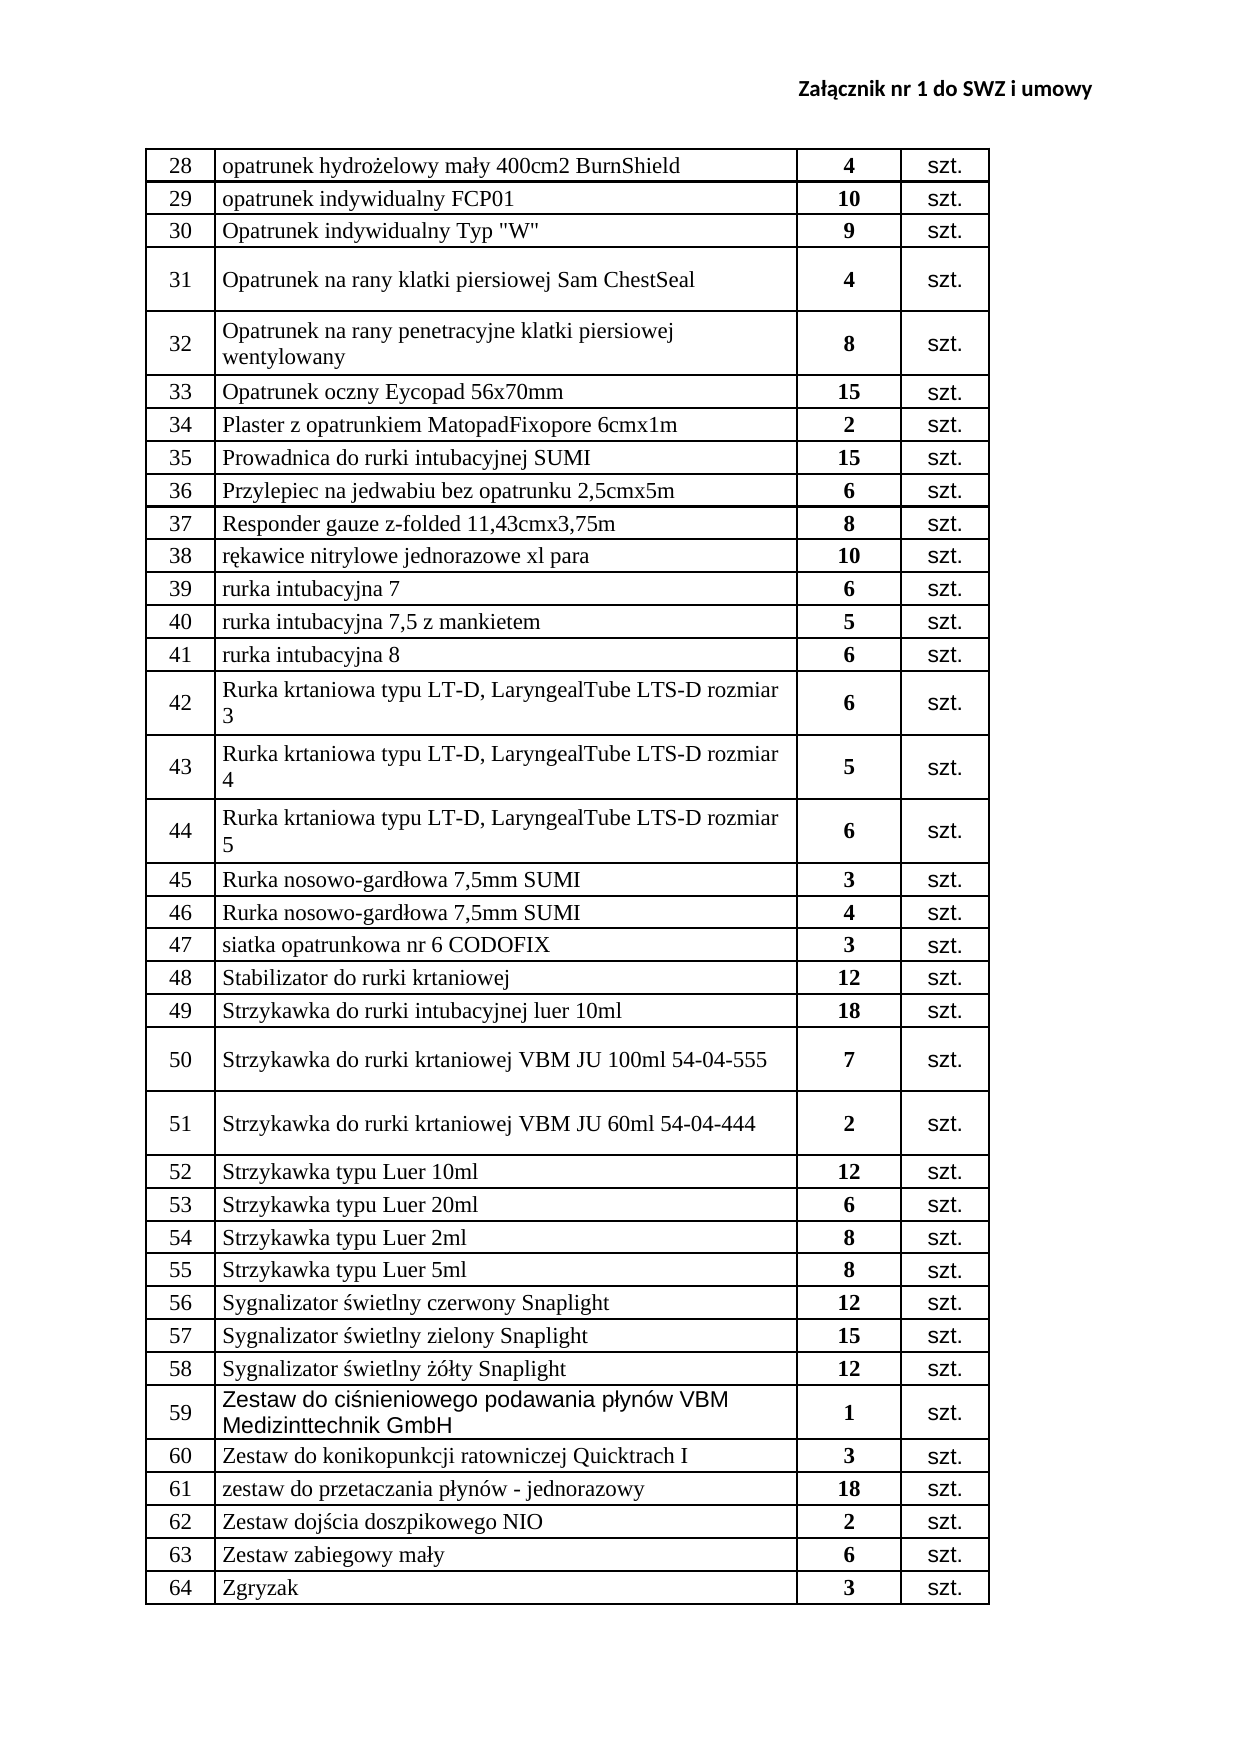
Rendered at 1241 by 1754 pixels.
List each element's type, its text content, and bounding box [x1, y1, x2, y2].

table_cell opatrunek indywidualny FCP01 [216, 183, 796, 213]
table_cell 3 [798, 929, 900, 960]
table_cell szt. [902, 1473, 988, 1504]
table_cell szt. [902, 442, 988, 473]
table_cell 37 [147, 508, 214, 538]
table_cell Strzykawka do rurki intubacyjnej luer 10ml [216, 995, 796, 1026]
table_cell 38 [147, 540, 214, 571]
table_cell 4 [798, 897, 900, 927]
table_cell 2 [798, 1092, 900, 1154]
table_cell szt. [902, 1287, 988, 1318]
table_cell szt. [902, 1156, 988, 1187]
table_cell szt. [902, 1353, 988, 1383]
table_cell 6 [798, 573, 900, 604]
table_cell szt. [902, 672, 988, 733]
table_cell 55 [147, 1254, 214, 1285]
table_cell 30 [147, 215, 214, 246]
table_cell Sygnalizator świetlny żółty Snaplight [216, 1353, 796, 1383]
table_cell 63 [147, 1539, 214, 1569]
table_cell 10 [798, 540, 900, 571]
table_cell 43 [147, 736, 214, 798]
table_cell 47 [147, 929, 214, 960]
table_cell szt. [902, 962, 988, 993]
table_cell 46 [147, 897, 214, 927]
table_cell szt. [902, 1320, 988, 1351]
table_cell 50 [147, 1028, 214, 1090]
table_cell szt. [902, 1506, 988, 1537]
table_cell Plaster z opatrunkiem MatopadFixopore 6cmx1m [216, 409, 796, 440]
table_cell 2 [798, 1506, 900, 1537]
table_cell 32 [147, 312, 214, 374]
table_cell 57 [147, 1320, 214, 1351]
table_cell 18 [798, 995, 900, 1026]
table_cell szt. [902, 929, 988, 960]
table_cell 12 [798, 962, 900, 993]
table_cell szt. [902, 215, 988, 246]
table_cell 52 [147, 1156, 214, 1187]
table_cell siatka opatrunkowa nr 6 CODOFIX [216, 929, 796, 960]
table_cell 3 [798, 864, 900, 894]
table_cell szt. [902, 248, 988, 310]
table_cell 10 [798, 183, 900, 213]
table_cell 59 [147, 1386, 214, 1438]
table_cell Prowadnica do rurki intubacyjnej SUMI [216, 442, 796, 473]
table_cell szt. [902, 1572, 988, 1602]
table_cell Rurka nosowo-gardłowa 7,5mm SUMI [216, 897, 796, 927]
table_cell 42 [147, 672, 214, 733]
table_cell 40 [147, 606, 214, 637]
table_cell rurka intubacyjna 8 [216, 639, 796, 669]
table_cell Rurka krtaniowa typu LT-D, LaryngealTube LTS-D rozmiar 4 [216, 736, 796, 798]
table_cell opatrunek hydrożelowy mały 400cm2 BurnShield [216, 150, 796, 180]
table_cell szt. [902, 1254, 988, 1285]
table_cell 3 [798, 1440, 900, 1471]
table_cell szt. [902, 736, 988, 798]
table_cell 6 [798, 800, 900, 862]
table_cell 18 [798, 1473, 900, 1504]
table_cell Strzykawka typu Luer 2ml [216, 1222, 796, 1252]
table_cell 31 [147, 248, 214, 310]
table_cell 12 [798, 1353, 900, 1383]
table_cell szt. [902, 639, 988, 669]
table_cell Opatrunek na rany penetracyjne klatki piersiowej wentylowany [216, 312, 796, 374]
table_cell szt. [902, 1539, 988, 1569]
table_cell 44 [147, 800, 214, 862]
table_cell 12 [798, 1287, 900, 1318]
table_cell 8 [798, 312, 900, 374]
table_cell 35 [147, 442, 214, 473]
table_cell Przylepiec na jedwabiu bez opatrunku 2,5cmx5m [216, 475, 796, 505]
table_cell rurka intubacyjna 7,5 z mankietem [216, 606, 796, 637]
table_cell Strzykawka typu Luer 5ml [216, 1254, 796, 1285]
table_cell Responder gauze z-folded 11,43cmx3,75m [216, 508, 796, 538]
table_cell Opatrunek na rany klatki piersiowej Sam ChestSeal [216, 248, 796, 310]
table_cell szt. [902, 800, 988, 862]
table_cell Strzykawka do rurki krtaniowej VBM JU 100ml 54-04-555 [216, 1028, 796, 1090]
table_cell Zestaw zabiegowy mały [216, 1539, 796, 1569]
table_cell Sygnalizator świetlny czerwony Snaplight [216, 1287, 796, 1318]
table_cell szt. [902, 1028, 988, 1090]
table_cell 54 [147, 1222, 214, 1252]
table_cell szt. [902, 1440, 988, 1471]
table_cell 15 [798, 442, 900, 473]
table_cell 8 [798, 508, 900, 538]
table_cell szt. [902, 475, 988, 505]
table_cell Rurka nosowo-gardłowa 7,5mm SUMI [216, 864, 796, 894]
table_cell 64 [147, 1572, 214, 1602]
table_cell rurka intubacyjna 7 [216, 573, 796, 604]
table_cell Strzykawka do rurki krtaniowej VBM JU 60ml 54-04-444 [216, 1092, 796, 1154]
table_cell 62 [147, 1506, 214, 1537]
table_cell szt. [902, 995, 988, 1026]
table_cell 58 [147, 1353, 214, 1383]
table_cell 1 [798, 1386, 900, 1438]
table_cell szt. [902, 573, 988, 604]
table_cell Zgryzak [216, 1572, 796, 1602]
table_cell 61 [147, 1473, 214, 1504]
table_cell 49 [147, 995, 214, 1026]
table_cell 53 [147, 1189, 214, 1219]
table_cell szt. [902, 312, 988, 374]
table_cell szt. [902, 1386, 988, 1438]
table_cell 48 [147, 962, 214, 993]
table_cell 6 [798, 672, 900, 733]
table_cell szt. [902, 376, 988, 407]
table_cell 56 [147, 1287, 214, 1318]
table_cell 4 [798, 248, 900, 310]
table_cell 4 [798, 150, 900, 180]
table_cell szt. [902, 1189, 988, 1219]
table_cell 39 [147, 573, 214, 604]
table_cell 41 [147, 639, 214, 669]
table_cell 5 [798, 736, 900, 798]
table_cell 33 [147, 376, 214, 407]
table_cell Opatrunek oczny Eycopad 56x70mm [216, 376, 796, 407]
table_cell 29 [147, 183, 214, 213]
table_cell 15 [798, 376, 900, 407]
table_cell 12 [798, 1156, 900, 1187]
table_cell Rurka krtaniowa typu LT-D, LaryngealTube LTS-D rozmiar 3 [216, 672, 796, 733]
table_cell Strzykawka typu Luer 20ml [216, 1189, 796, 1219]
table_cell Strzykawka typu Luer 10ml [216, 1156, 796, 1187]
table_cell szt. [902, 183, 988, 213]
table_cell 6 [798, 639, 900, 669]
table_cell 45 [147, 864, 214, 894]
table_cell Sygnalizator świetlny zielony Snaplight [216, 1320, 796, 1351]
table_cell szt. [902, 150, 988, 180]
table_cell szt. [902, 1222, 988, 1252]
table_cell 34 [147, 409, 214, 440]
table_cell szt. [902, 1092, 988, 1154]
table_cell 2 [798, 409, 900, 440]
table_cell Zestaw do ciśnieniowego podawania płynów VBM Medizinttechnik GmbH [216, 1386, 796, 1438]
table_cell 28 [147, 150, 214, 180]
table_cell szt. [902, 409, 988, 440]
table_cell 3 [798, 1572, 900, 1602]
table_cell szt. [902, 540, 988, 571]
table_cell szt. [902, 864, 988, 894]
table_cell 8 [798, 1222, 900, 1252]
table_cell szt. [902, 606, 988, 637]
table_cell 36 [147, 475, 214, 505]
table_cell 7 [798, 1028, 900, 1090]
table_cell 15 [798, 1320, 900, 1351]
table_cell 8 [798, 1254, 900, 1285]
table_cell szt. [902, 508, 988, 538]
table_cell zestaw do przetaczania płynów - jednorazowy [216, 1473, 796, 1504]
table_cell 5 [798, 606, 900, 637]
table_cell Stabilizator do rurki krtaniowej [216, 962, 796, 993]
table_cell rękawice nitrylowe jednorazowe xl para [216, 540, 796, 571]
table_cell Zestaw do konikopunkcji ratowniczej Quicktrach I [216, 1440, 796, 1471]
table_cell 51 [147, 1092, 214, 1154]
table_cell 60 [147, 1440, 214, 1471]
table_cell 6 [798, 475, 900, 505]
table_cell 6 [798, 1189, 900, 1219]
table_cell Rurka krtaniowa typu LT-D, LaryngealTube LTS-D rozmiar 5 [216, 800, 796, 862]
table_cell Zestaw dojścia doszpikowego NIO [216, 1506, 796, 1537]
table_cell 6 [798, 1539, 900, 1569]
table_cell 9 [798, 215, 900, 246]
table_cell szt. [902, 897, 988, 927]
table_cell Opatrunek indywidualny Typ "W" [216, 215, 796, 246]
